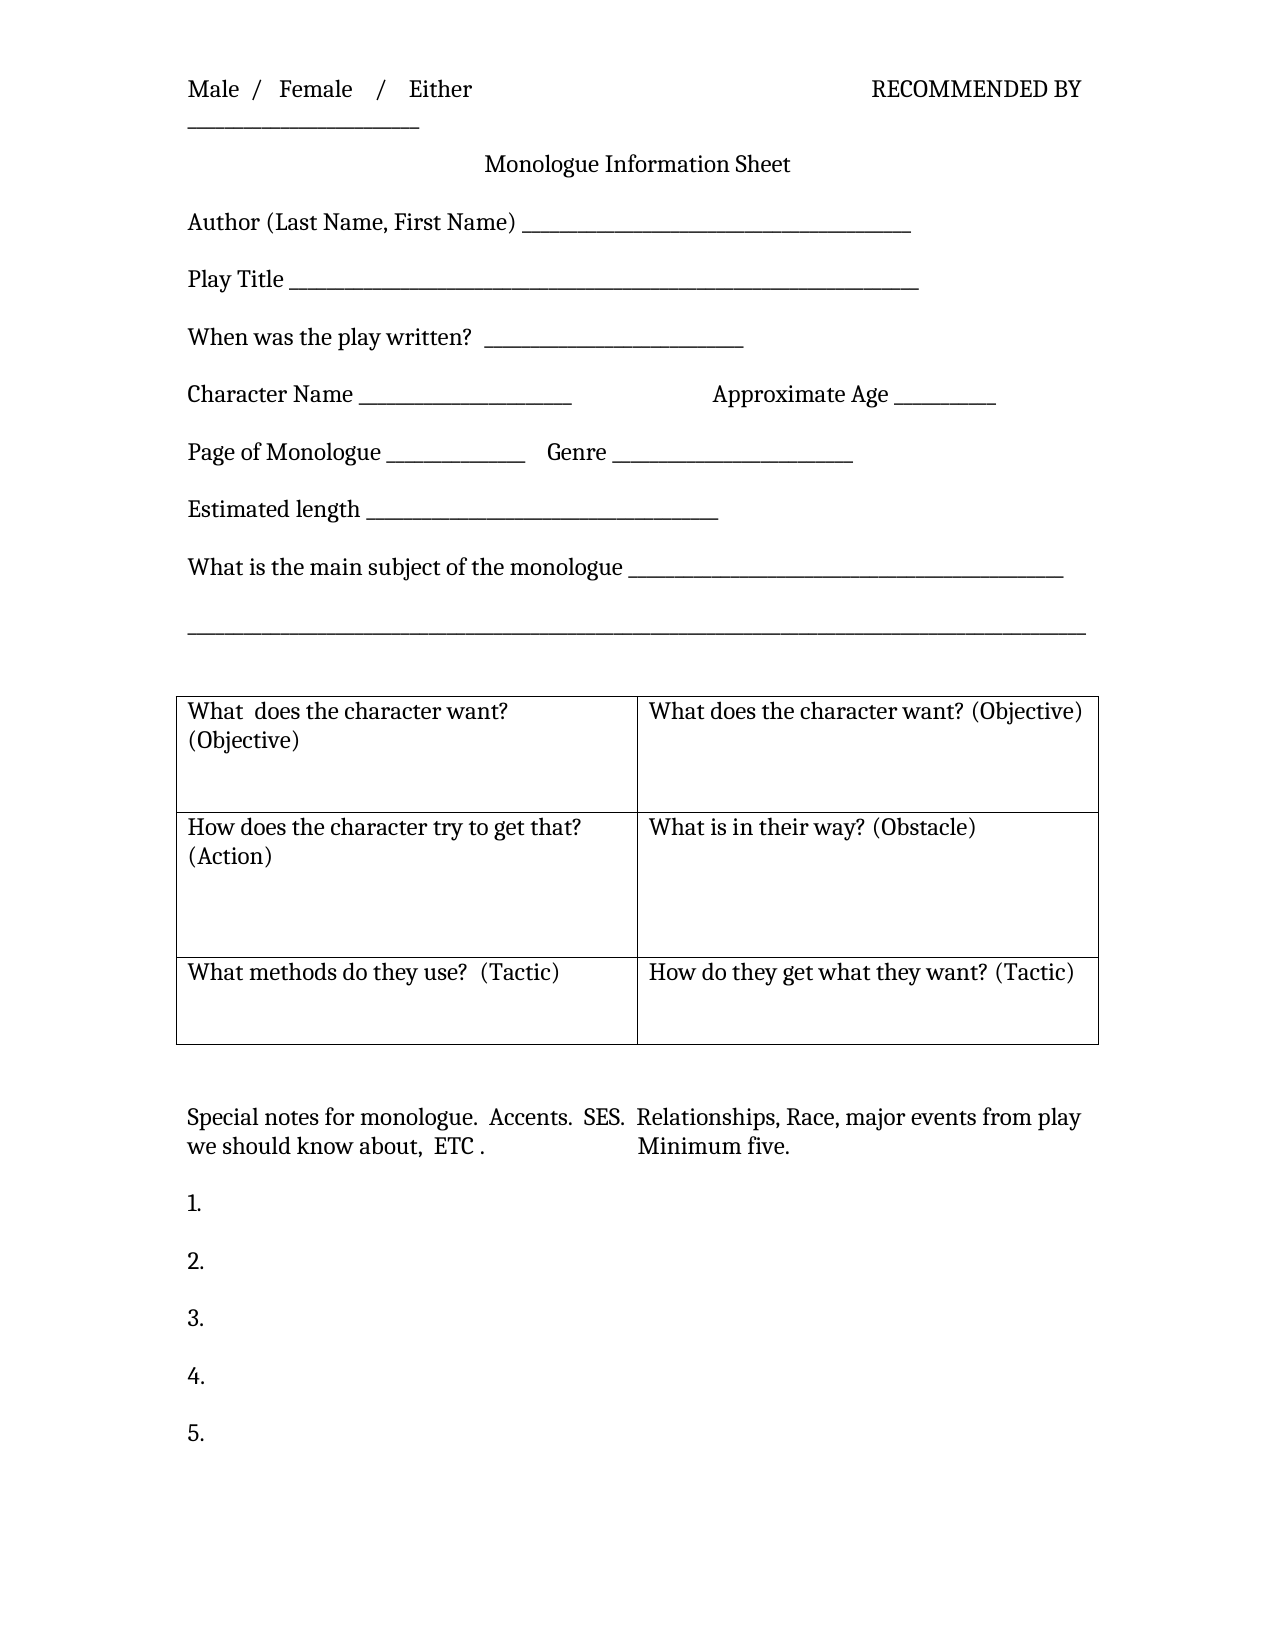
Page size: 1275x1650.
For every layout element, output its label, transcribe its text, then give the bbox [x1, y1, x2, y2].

text 2. [187, 1247, 1087, 1275]
text _________________________________________________________________________________________________ [187, 610, 1087, 639]
table_header What does the character want? (Objective) [177, 697, 637, 812]
table_cell What is in their way? (Obstacle) [638, 813, 1098, 957]
text When was the play written? ____________________________ [187, 322, 1087, 351]
text Page of Monologue _______________ Genre __________________________ [187, 437, 1087, 466]
text 3. [187, 1304, 1087, 1333]
text 5. [187, 1419, 1087, 1448]
text Play Title ____________________________________________________________________ [187, 265, 1087, 294]
text Special notes for monologue. Accents. SES. Relationships, Race, major events from play we should know about, ETC . Minimum five. [187, 1103, 1087, 1160]
table_cell How does the character try to get that? (Action) [177, 813, 637, 957]
text What is the main subject of the monologue _______________________________________________ [187, 552, 1087, 581]
text Estimated length ______________________________________ [187, 495, 1087, 524]
table_header What does the character want? (Objective) [638, 697, 1098, 812]
table_cell How do they get what they want? (Tactic) [638, 958, 1098, 1044]
text Character Name _______________________ Approximate Age ___________ [187, 380, 1087, 409]
text Author (Last Name, First Name) __________________________________________ [187, 207, 1087, 236]
table_cell What methods do they use? (Tactic) [177, 958, 637, 1044]
text Monologue Information Sheet [187, 150, 1087, 179]
text 4. [187, 1362, 1087, 1390]
text 1. [187, 1189, 1087, 1218]
